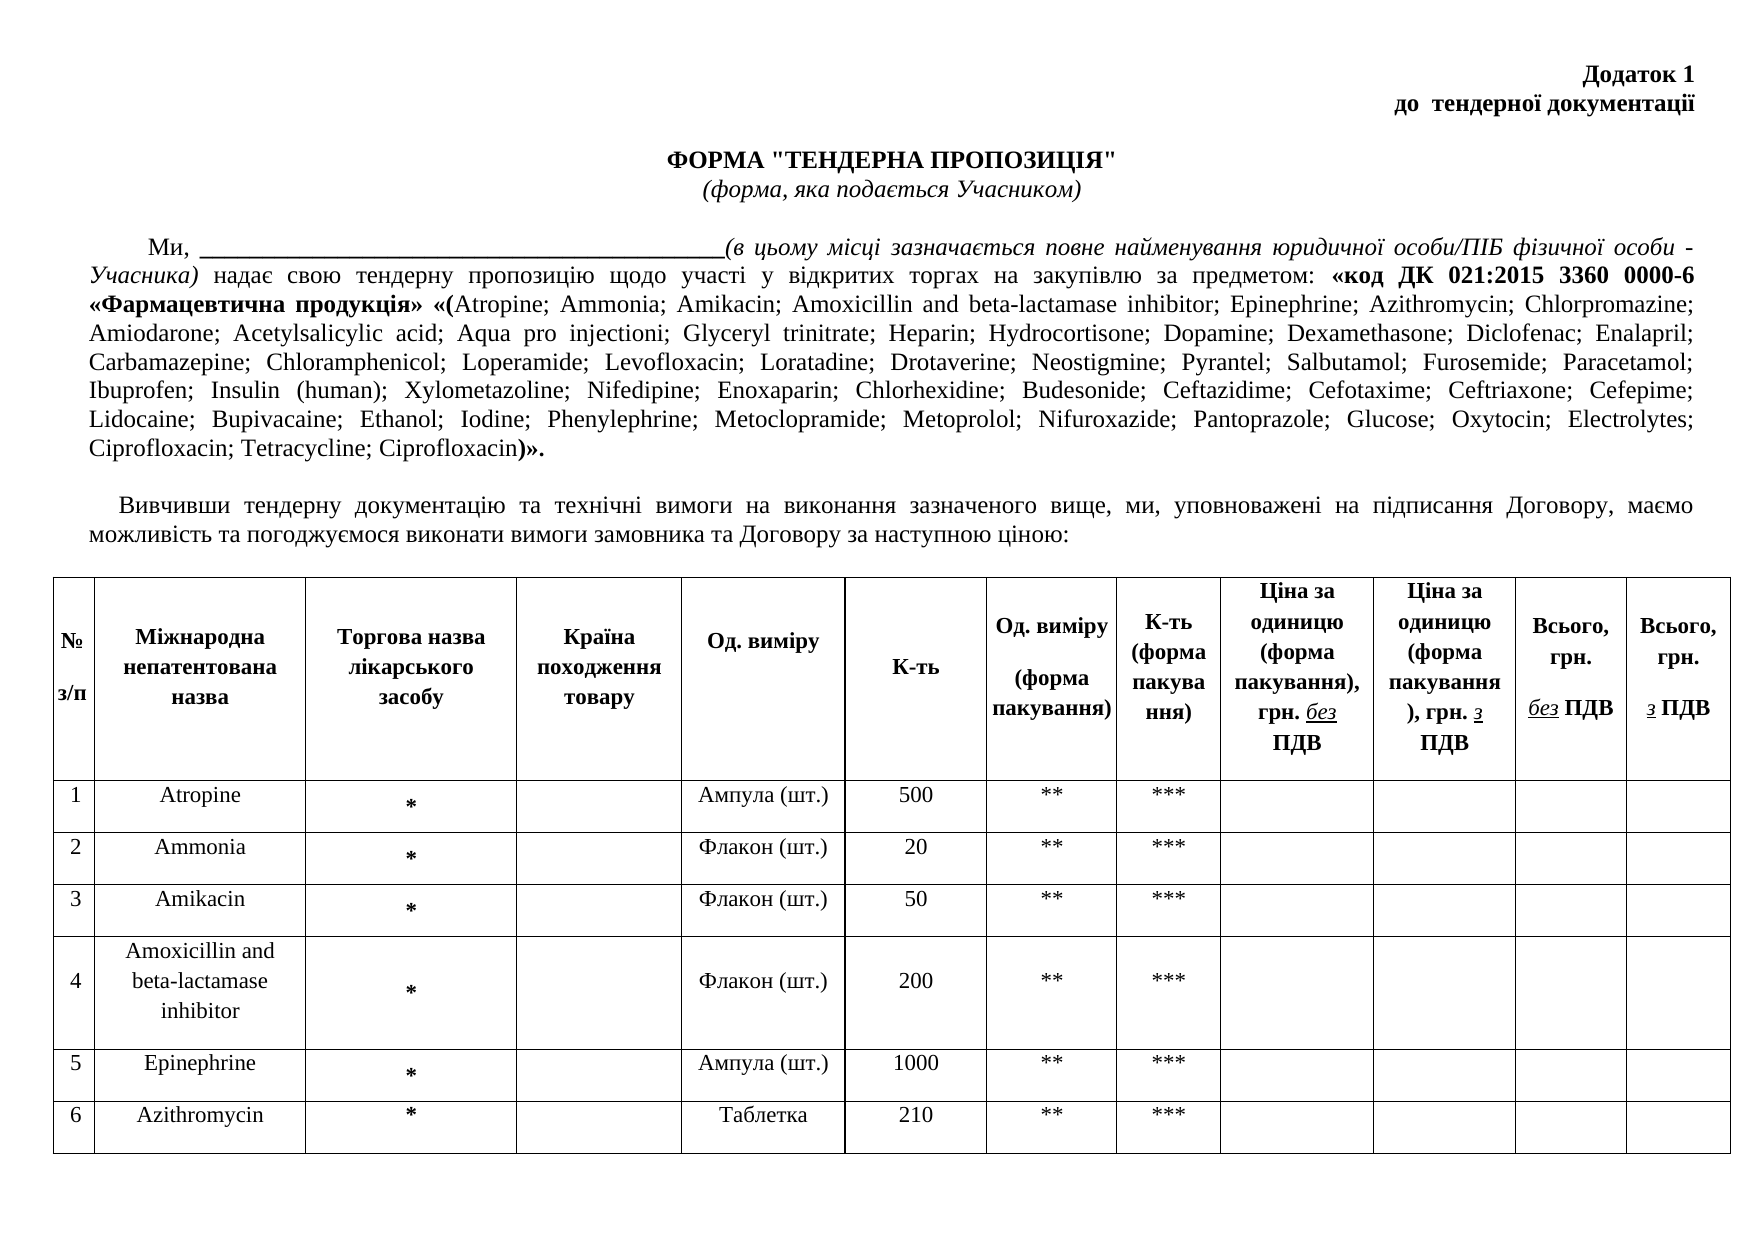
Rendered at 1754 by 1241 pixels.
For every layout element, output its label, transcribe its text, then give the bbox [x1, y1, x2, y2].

table_cell [1374, 781, 1515, 832]
table_cell *** [1117, 781, 1220, 832]
table_cell ** [987, 937, 1116, 1048]
table_cell *** [1117, 1102, 1220, 1153]
table_cell [1627, 781, 1730, 832]
table_cell Azithromycin [95, 1102, 305, 1153]
table_cell Atropine [95, 781, 305, 832]
table_cell 200 [846, 937, 986, 1048]
table_cell [1374, 833, 1515, 884]
text до тендерної документації [89, 88, 1695, 117]
text Ми, __________________________________________(в цьому місці зазначається повне найменування юридичної особи/ПІБ фізичної особи - Учасника) надає свою тендерну пропозицію щодо участі у відкритих торгах на закупівлю за предметом: «код ДК 021:2015 3360 0000-6 «Фармацевтична продукція» «(Atropine; Ammonia; Amikacin; Amoxicillin and beta-lactamase inhibitor; Epinephrine; Azithromycin; Chlorpromazine; Amiodarone; Acetylsalicylic acid; Aqua pro injectioni; Glyceryl trinitrate; Heparin; Hydrocortisone; Dopamine; Dexamethasone; Diclofenac; Enalapril; Carbamazepine; Chloramphenicol; Loperamide; Levofloxacin; Loratadine; Drotaverine; Neostigmine; Pyrantel; Salbutamol; Furosemide; Paracetamol; Ibuprofen; Insulin (human); Xylometazoline; Nifedipine; Enoxaparin; Chlorhexidine; Budesonide; Ceftazidime; Cefotaxime; Ceftriaxone; Cefepime; Lidocaine; Bupivacaine; Ethanol; Iodine; Phenylephrine; Metoclopramide; Metoprolol; Nifuroxazide; Pantoprazole; Glucose; Oxytocin; Electrolytes; Ciprofloxacin; Tetracycline; Ciprofloxacin)». [89, 232, 1695, 462]
table_cell [517, 1102, 681, 1153]
table_cell [1221, 833, 1373, 884]
table_header Всього, грн. без ПДВ [1516, 578, 1626, 780]
table_cell [1516, 781, 1626, 832]
table_cell [517, 937, 681, 1048]
table_cell 500 [846, 781, 986, 832]
table_cell [1221, 885, 1373, 936]
table_cell Amoxicillin and beta-lactamase inhibitor [95, 937, 305, 1048]
table_cell [1221, 937, 1373, 1048]
table_cell Флакон (шт.) [682, 937, 844, 1048]
table_cell ** [987, 833, 1116, 884]
table_cell 3 [54, 885, 94, 936]
table_cell [1221, 1102, 1373, 1153]
table_cell Ампула (шт.) [682, 1050, 844, 1101]
table_cell [1627, 937, 1730, 1048]
table_cell [517, 885, 681, 936]
table_cell * [306, 781, 516, 832]
table_cell Флакон (шт.) [682, 885, 844, 936]
table_header Од. виміру (форма пакування) [987, 578, 1116, 780]
table_cell Таблетка (шт.) [682, 1102, 844, 1153]
table_cell 5 [54, 1050, 94, 1101]
table_cell [1221, 781, 1373, 832]
table_cell [517, 1050, 681, 1101]
table_cell * [306, 833, 516, 884]
table_cell Ампула (шт.) [682, 781, 844, 832]
text ФОРМА "ТЕНДЕРНА ПРОПОЗИЦІЯ" [89, 145, 1695, 174]
table_cell * [306, 1050, 516, 1101]
table_cell * [306, 885, 516, 936]
table_cell *** [1117, 1050, 1220, 1101]
table_cell *** [1117, 937, 1220, 1048]
table_cell [1516, 885, 1626, 936]
table_header Міжнародна непатентована назва [95, 578, 305, 780]
table_cell 20 [846, 833, 986, 884]
table_header Всього, грн. з ПДВ [1627, 578, 1730, 780]
table_cell 6 [54, 1102, 94, 1153]
list (форма, яка подається Учасником) [89, 174, 1695, 203]
table_cell Epinephrine [95, 1050, 305, 1101]
table_cell 210 [846, 1102, 986, 1153]
table_cell 1000 [846, 1050, 986, 1101]
text Вивчивши тендерну документацію та технічні вимоги на виконання зазначеного вище, ми, уповноважені на підписання Договору, маємо можливість та погоджуємося виконати вимоги замовника та Договору за наступною ціною: [89, 490, 1695, 548]
table_header К-ть [846, 578, 986, 780]
table_cell [1627, 1050, 1730, 1101]
table_header Країна походження товару [517, 578, 681, 780]
table_cell * [306, 937, 516, 1048]
table_cell [1374, 885, 1515, 936]
table_cell [1627, 1102, 1730, 1153]
table_cell 2 [54, 833, 94, 884]
table_cell [1374, 1050, 1515, 1101]
table_cell [1627, 885, 1730, 936]
table_cell 50 [846, 885, 986, 936]
table_header К-ть (форма пакування) [1117, 578, 1220, 780]
table_header Од. виміру [682, 578, 844, 780]
table_cell [1516, 937, 1626, 1048]
table_cell 4 [54, 937, 94, 1048]
table_cell [1516, 833, 1626, 884]
table_cell [1374, 937, 1515, 1048]
table_cell [517, 781, 681, 832]
table_cell ** [987, 1102, 1116, 1153]
table_cell [1221, 1050, 1373, 1101]
table_cell [1516, 1050, 1626, 1101]
table_cell [1516, 1102, 1626, 1153]
table_cell *** [1117, 885, 1220, 936]
table_cell [1374, 1102, 1515, 1153]
table_header Ціна за одиницю (форма пакування), грн. без ПДВ [1221, 578, 1373, 780]
table_header № з/п [54, 578, 94, 780]
table_cell 1 [54, 781, 94, 832]
table_cell ** [987, 781, 1116, 832]
table_cell Флакон (шт.) [682, 833, 844, 884]
table_cell ** [987, 1050, 1116, 1101]
table_cell * [306, 1102, 516, 1153]
table_cell Amikacin [95, 885, 305, 936]
table_cell *** [1117, 833, 1220, 884]
table_cell [517, 833, 681, 884]
table_header Торгова назва лікарського засобу [306, 578, 516, 780]
table_header Ціна за одиницю (форма пакування), грн. з ПДВ [1374, 578, 1515, 780]
table_cell ** [987, 885, 1116, 936]
table_cell [1627, 833, 1730, 884]
list Додаток 1 [89, 59, 1695, 88]
table_cell Ammonia [95, 833, 305, 884]
